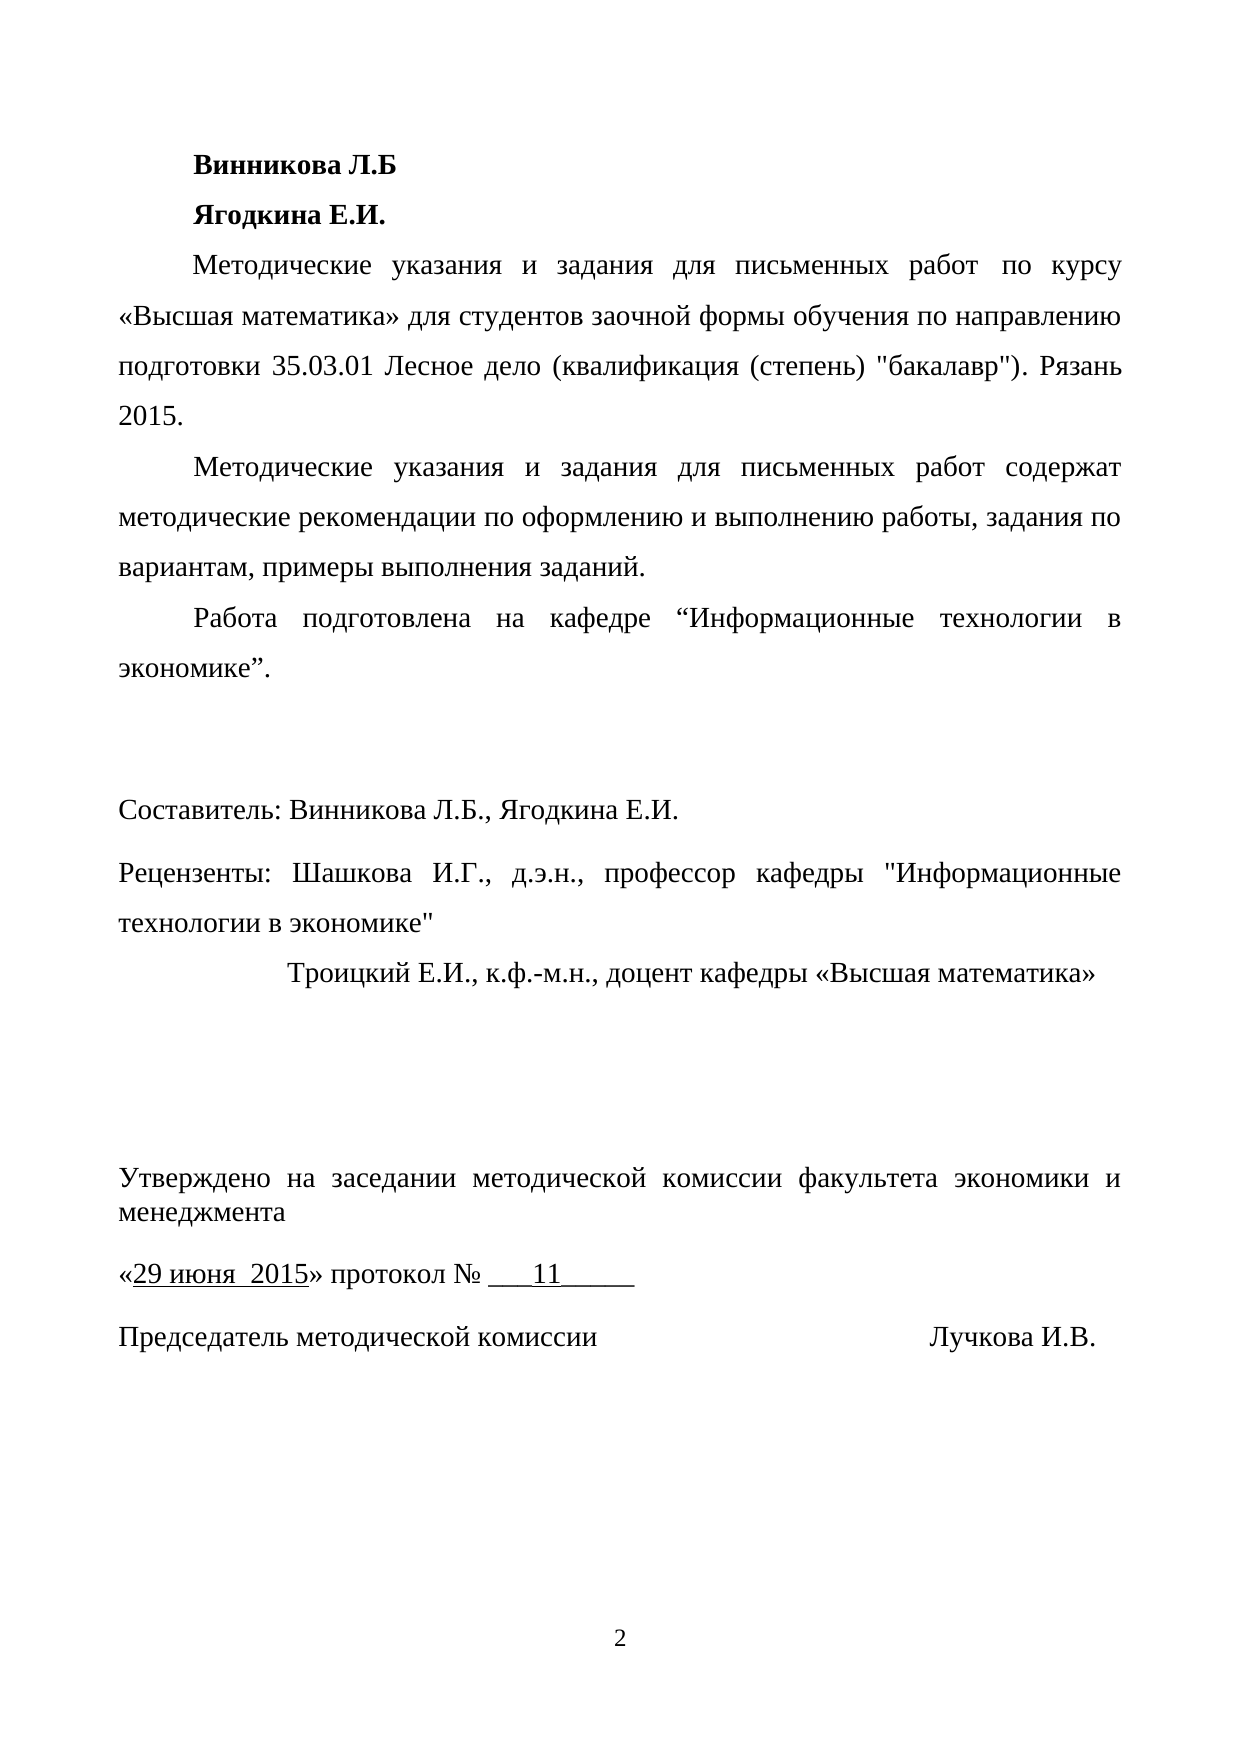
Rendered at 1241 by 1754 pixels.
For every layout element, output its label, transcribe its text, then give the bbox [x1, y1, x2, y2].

text Ягодкина Е.И. [118, 197, 1122, 231]
text Методические указания и задания для письменных работ по курсу «Высшая математика» для студентов заочной формы обучения по направлению подготовки 35.03.01 Лесное дело (квалификация (степень) "бакалавр"). Рязань 2015. [118, 247, 1122, 432]
text Методические указания и задания для письменных работ содержат методические рекомендации по оформлению и выполнению работы, задания по вариантам, примеры выполнения заданий. [118, 449, 1122, 583]
text Рецензенты: Шашкова И.Г., д.э.н., профессор кафедры "Информационные технологии в экономике" [118, 855, 1122, 939]
text Председатель методической комиссии Лучкова И.В. [118, 1319, 1122, 1353]
text Составитель: Винникова Л.Б., Ягодкина Е.И. [118, 792, 1122, 826]
text Троицкий Е.И., к.ф.-м.н., доцент кафедры «Высшая математика» [118, 956, 1122, 989]
text Работа подготовлена на кафедре “Информационные технологии в экономике”. [118, 600, 1122, 683]
text «29 июня 2015» протокол № ___11_____ [118, 1257, 1122, 1290]
text Утверждено на заседании методической комиссии факультета экономики и менеджмента [118, 1160, 1122, 1227]
text Винникова Л.Б [118, 147, 1122, 180]
